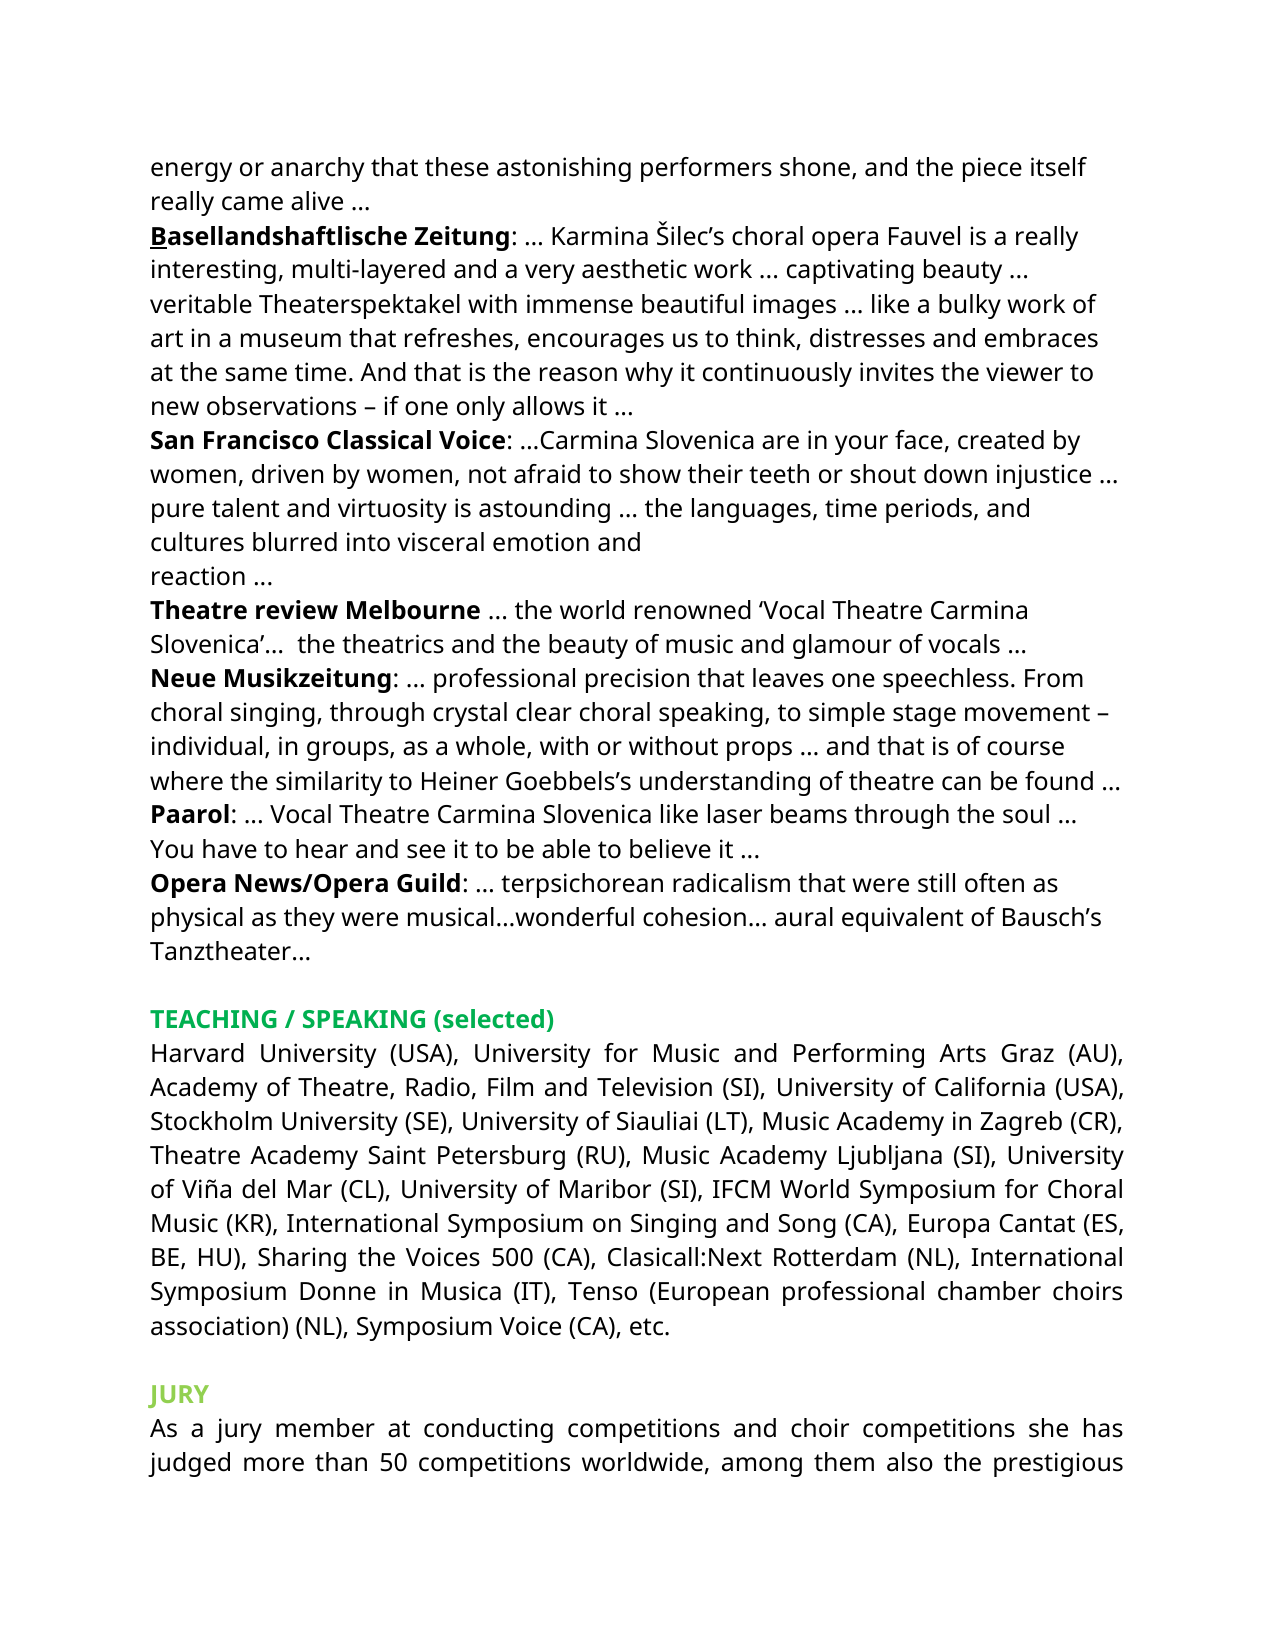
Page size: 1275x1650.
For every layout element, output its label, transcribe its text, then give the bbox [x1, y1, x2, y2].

subtitle JURY [150, 1376, 1125, 1410]
text Harvard University (USA), University for Music and Performing Arts Graz (AU), Academy of Theatre, Radio, Film and Television (SI), University of California (USA), Stockholm University (SE), University of Siauliai (LT), Music Academy in Zagreb (CR), Theatre Academy Saint Petersburg (RU), Music Academy Ljubljana (SI), University of Viña del Mar (CL), University of Maribor (SI), IFCM World Symposium for Choral Music (KR), International Symposium on Singing and Song (CA), Europa Cantat (ES, BE, HU), Sharing the Voices 500 (CA), Clasicall:Next Rotterdam (NL), International Symposium Donne in Musica (IT), Tenso (European professional chamber choirs association) (NL), Symposium Voice (CA), etc. [150, 1036, 1125, 1342]
text Basellandshaftlische Zeitung: … Karmina Šilec’s choral opera Fauvel is a really interesting, multi-layered and a very aesthetic work ... captivating beauty ... veritable Theaterspektakel with immense beautiful images ... like a bulky work of art in a museum that refreshes, encourages us to think, distresses and embraces at the same time. And that is the reason why it continuously invites the viewer to new observations – if one only allows it ... [150, 218, 1125, 422]
text Neue Musikzeitung: ... professional precision that leaves one speechless. From choral singing, through crystal clear choral speaking, to simple stage movement – individual, in groups, as a whole, with or without props … and that is of course where the similarity to Heiner Goebbels’s understanding of theatre can be found … [150, 661, 1125, 797]
text Theatre review Melbourne ... the world renowned ‘Vocal Theatre Carmina Slovenica’… the theatrics and the beauty of music and glamour of vocals … [150, 593, 1125, 661]
text San Francisco Classical Voice: …Carmina Slovenica are in your face, created by women, driven by women, not afraid to show their teeth or shout down injustice … pure talent and virtuosity is astounding … the languages, time periods, and cultures blurred into visceral emotion and [150, 422, 1125, 559]
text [150, 1410, 1125, 1478]
text Opera News/Opera Guild: … terpsichorean radicalism that were still often as physical as they were musical…wonderful cohesion… aural equivalent of Bausch’s Tanztheater... [150, 865, 1125, 967]
text Paarol: ... Vocal Theatre Carmina Slovenica like laser beams through the soul … You have to hear and see it to be able to believe it ... [150, 797, 1125, 865]
text reaction ... [150, 559, 1125, 593]
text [150, 150, 1125, 218]
subtitle TEACHING / SPEAKING (selected) [150, 1002, 1125, 1036]
